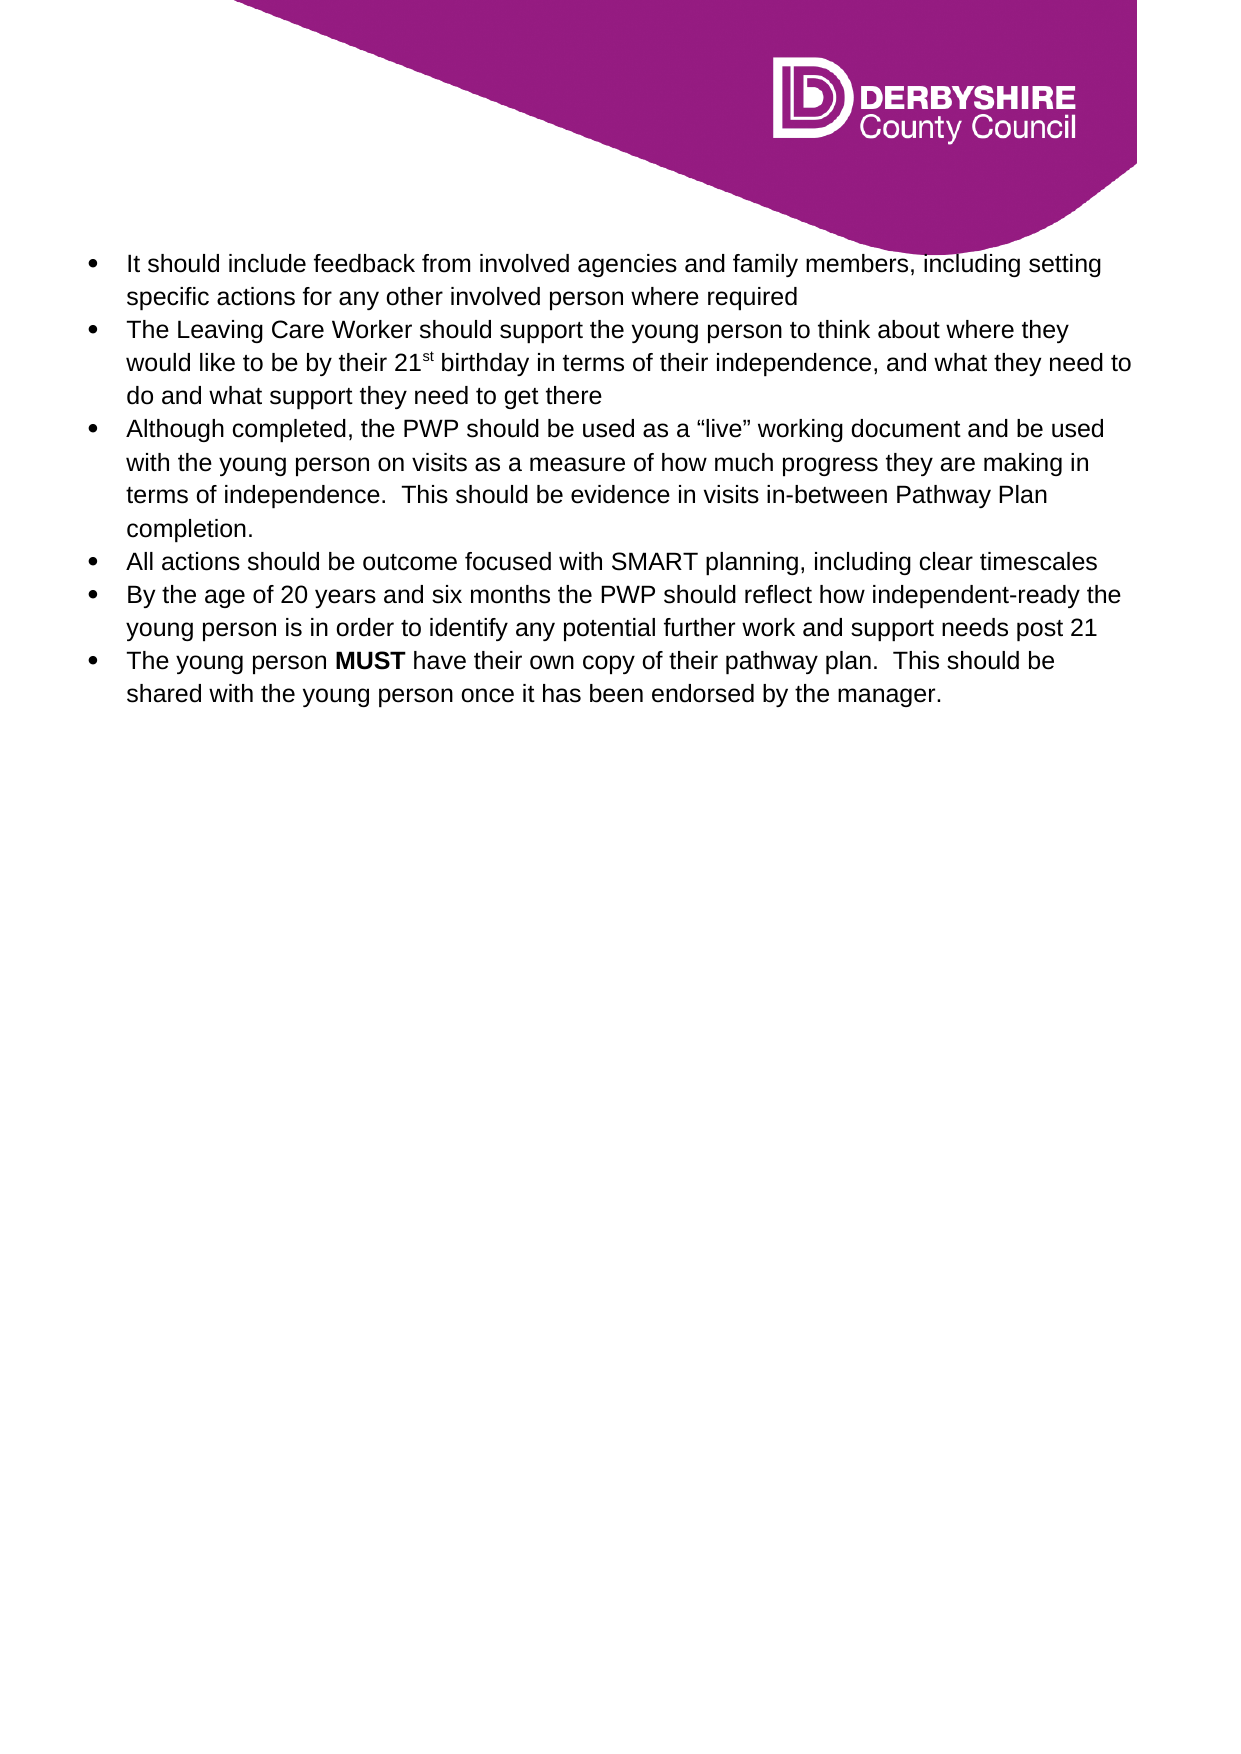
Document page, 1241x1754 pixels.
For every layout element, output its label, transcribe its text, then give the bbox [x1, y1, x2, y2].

list By the age of 20 years and six months the PWP should reflect how independent-ready the young person is in order to identify any potential further work and support needs post 21 [89, 580, 1137, 642]
list It should include feedback from involved agencies and family members, including setting specific actions for any other involved person where required [89, 249, 1137, 311]
list The young person MUST have their own copy of their pathway plan. This should be shared with the young person once it has been endorsed by the manager. [89, 646, 1137, 708]
list All actions should be outcome focused with SMART planning, including clear timescales [89, 547, 1137, 575]
list The Leaving Care Worker should support the young person to think about where they would like to be by their 21st birthday in terms of their independence, and what they need to do and what support they need to get there [89, 315, 1137, 410]
picture [197, 0, 1137, 249]
list Although completed, the PWP should be used as a “live” working document and be used with the young person on visits as a measure of how much progress they are making in terms of independence. This should be evidence in visits in-between Pathway Plan completion. [89, 414, 1137, 542]
